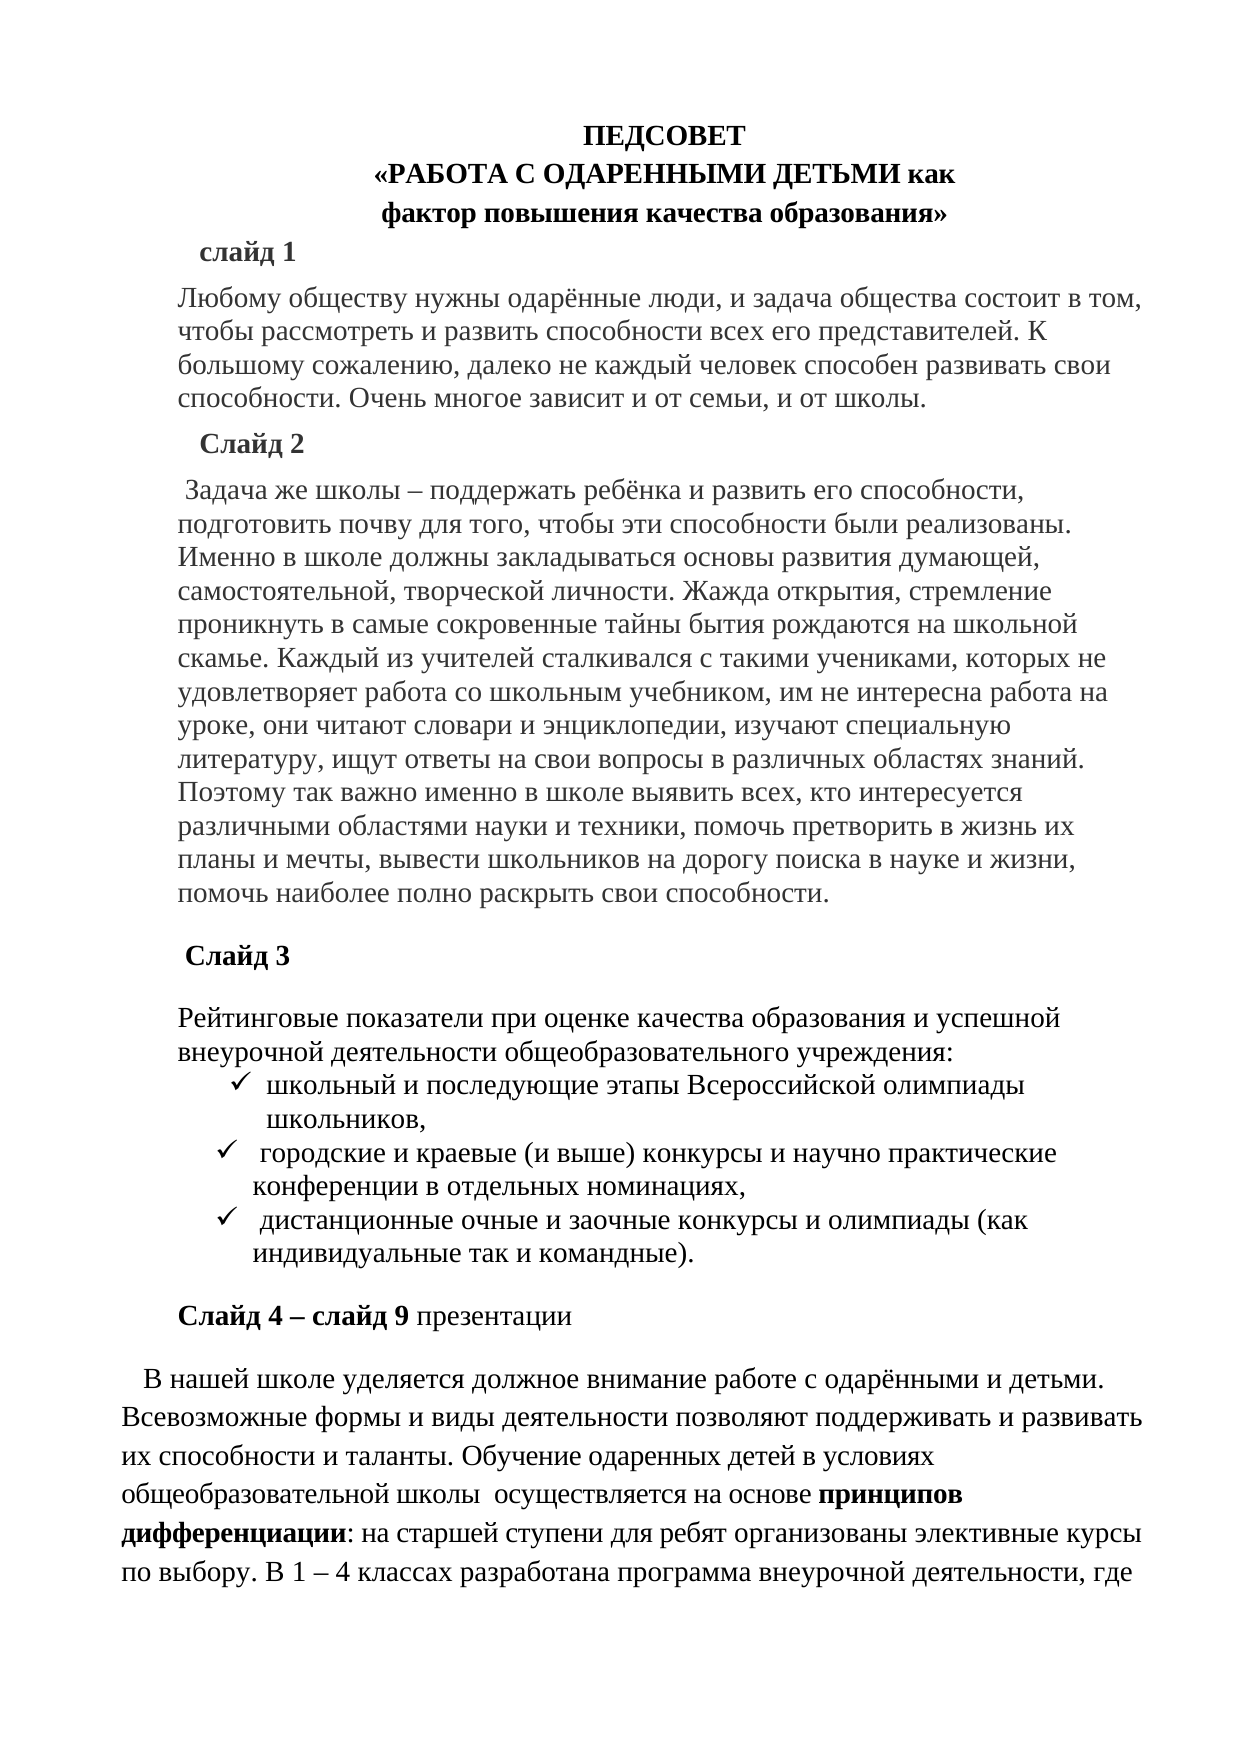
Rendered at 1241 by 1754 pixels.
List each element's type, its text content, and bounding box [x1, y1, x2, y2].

text Задача же школы – поддержать ребёнка и развить его способности, подготовить почву для того, чтобы эти способности были реализованы. Именно в школе должны закладываться основы развития думающей, самостоятельной, творческой личности. Жажда открытия, стремление проникнуть в самые сокровенные тайны бытия рождаются на школьной скамье. Каждый из учителей сталкивался с такими учениками, которых не удовлетворяет работа со школьным учебником, им не интересна работа на уроке, они читают словари и энциклопедии, изучают специальную литературу, ищут ответы на свои вопросы в различных областях знаний. Поэтому так важно именно в школе выявить всех, кто интересуется различными областями науки и техники, помочь претворить в жизнь их планы и мечты, вывести школьников на дорогу поиска в науке и жизни, помочь наиболее полно раскрыть свои способности. [177, 472, 1152, 908]
text Слайд 3 [177, 938, 1152, 971]
list школьный и последующие этапы Всероссийской олимпиады школьников, [229, 1067, 1152, 1135]
text ПЕДСОВЕТ [177, 118, 1152, 152]
text фактор повышения качества образования» [177, 195, 1152, 229]
text Любому обществу нужны одарённые люди, и задача общества состоит в том, чтобы рассмотреть и развить способности всех его представителей. К большому сожалению, далеко не каждый человек способен развивать свои способности. Очень многое зависит и от семьи, и от школы. [177, 280, 1152, 414]
text слайд 1 [177, 234, 1152, 267]
text Слайд 4 – слайд 9 презентации [177, 1298, 1152, 1332]
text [121, 1361, 1152, 1587]
list дистанционные очные и заочные конкурсы и олимпиады (как индивидуальные так и командные). [215, 1202, 1152, 1269]
text Рейтинговые показатели при оценке качества образования и успешной внеурочной деятельности общеобразовательного учреждения: [177, 1000, 1152, 1067]
text Слайд 2 [177, 426, 1152, 460]
list городские и краевые (и выше) конкурсы и научно практические конференции в отдельных номинациях, [215, 1135, 1152, 1202]
text «РАБОТА С ОДАРЕННЫМИ ДЕТЬМИ как [177, 157, 1152, 190]
